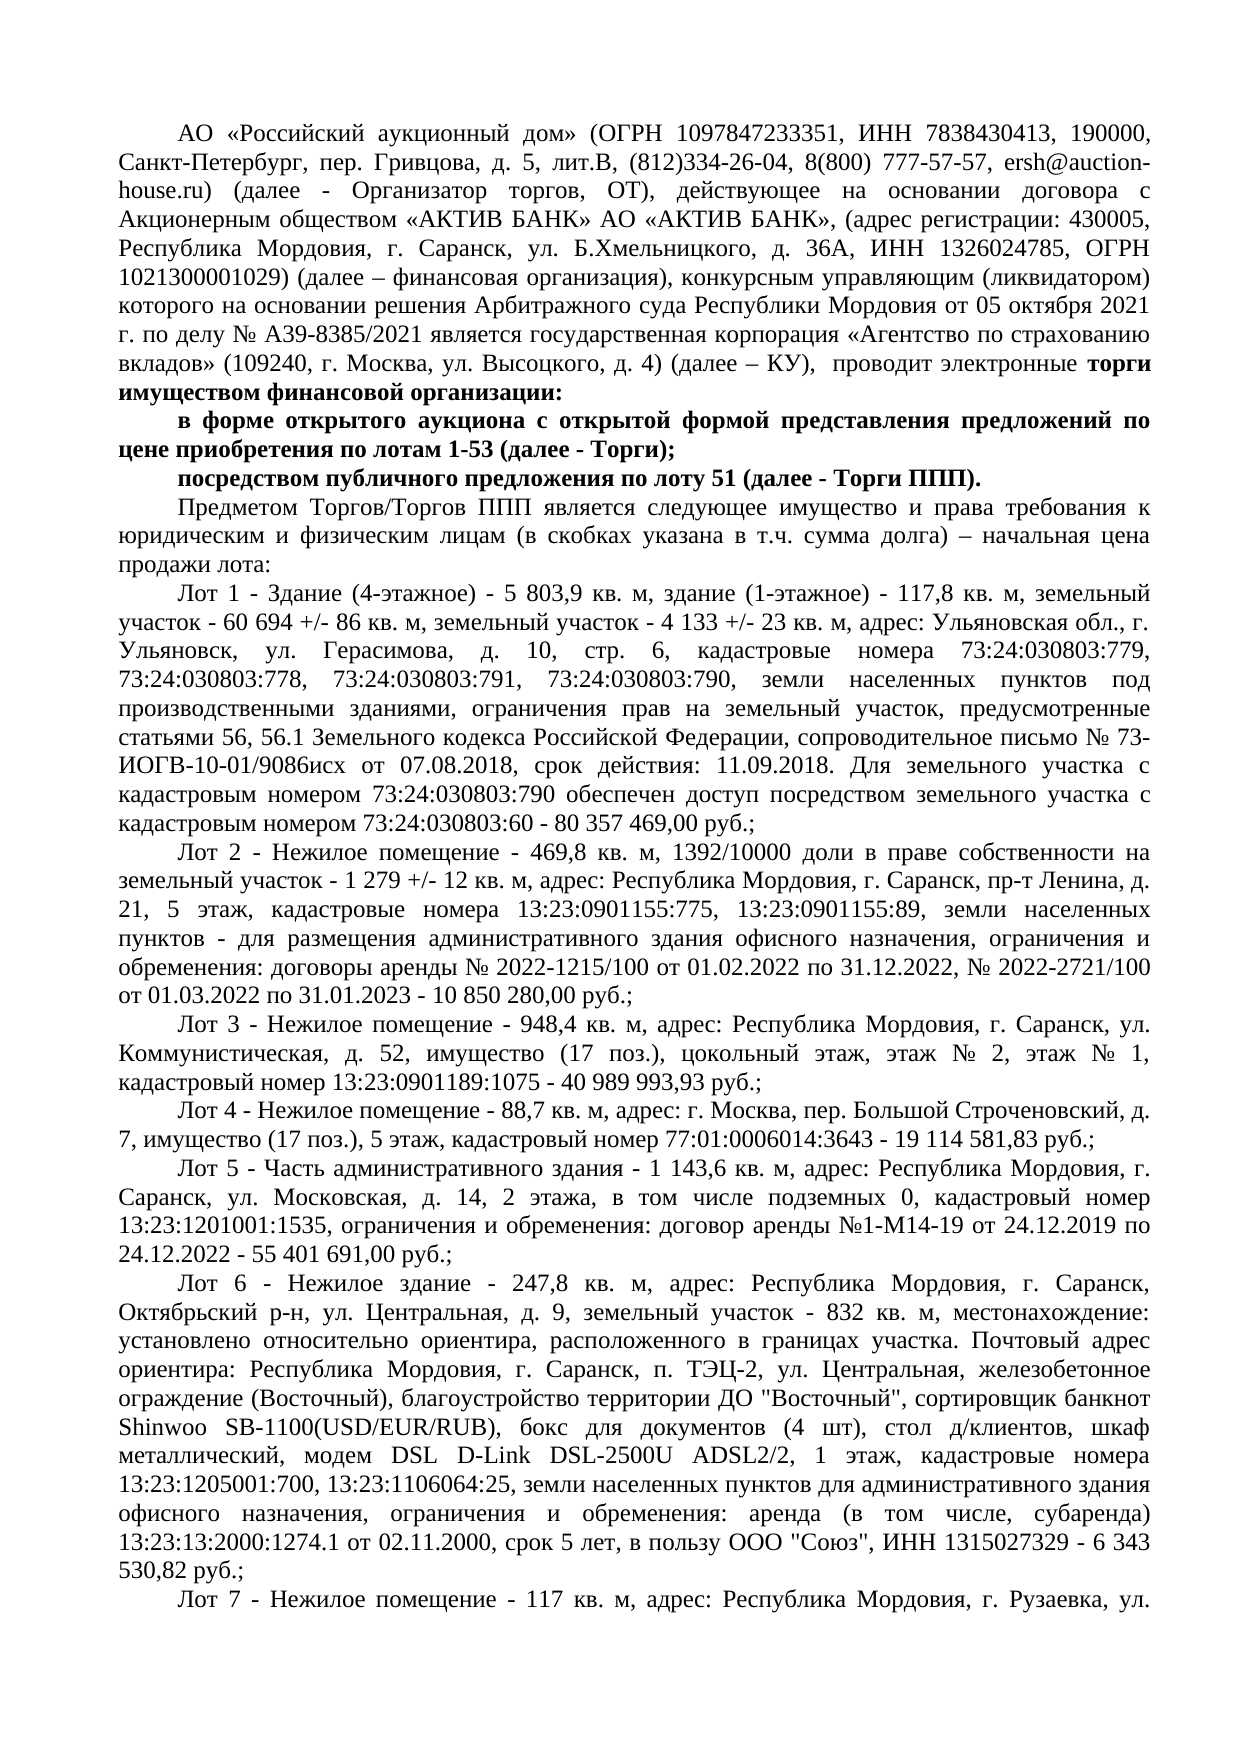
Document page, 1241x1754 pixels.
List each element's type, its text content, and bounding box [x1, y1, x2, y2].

text Лот 5 - Часть административного здания - 1 143,6 кв. м, адрес: Республика Мордовия, г. Саранск, ул. Московская, д. 14, 2 этажа, в том числе подземных 0, кадастровый номер 13:23:1201001:1535, ограничения и обременения: договор аренды №1-М14-19 от 24.12.2019 по 24.12.2022 - 55 401 691,00 руб.; [118, 1153, 1151, 1268]
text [118, 1584, 1151, 1613]
text посредством публичного предложения по лоту 51 (далее - Торги ППП). [118, 463, 1151, 492]
text Предметом Торгов/Торгов ППП является следующее имущество и права требования к юридическим и физическим лицам (в скобках указана в т.ч. сумма долга) – начальная цена продажи лота: [118, 492, 1151, 578]
text АО «Российский аукционный дом» (ОГРН 1097847233351, ИНН 7838430413, 190000, Санкт-Петербург, пер. Гривцова, д. 5, лит.В, (812)334-26-04, 8(800) 777-57-57, ersh@auction-house.ru) (далее - Организатор торгов, ОТ), действующее на основании договора с Акционерным обществом «АКТИВ БАНК» АО «АКТИВ БАНК», (адрес регистрации: 430005, Республика Мордовия, г. Саранск, ул. Б.Хмельницкого, д. 36А, ИНН 1326024785, ОГРН 1021300001029) (далее – финансовая организация), конкурсным управляющим (ликвидатором) которого на основании решения Арбитражного суда Республики Мордовия от 05 октября 2021 г. по делу № А39-8385/2021 является государственная корпорация «Агентство по страхованию вкладов» (109240, г. Москва, ул. Высоцкого, д. 4) (далее – КУ), проводит электронные торги имуществом финансовой организации: [118, 118, 1151, 406]
text Лот 6 - Нежилое здание - 247,8 кв. м, адрес: Республика Мордовия, г. Саранск, Октябрьский р-н, ул. Центральная, д. 9, земельный участок - 832 кв. м, местонахождение: установлено относительно ориентира, расположенного в границах участка. Почтовый адрес ориентира: Республика Мордовия, г. Саранск, п. ТЭЦ-2, ул. Центральная, железобетонное ограждение (Восточный), благоустройство территории ДО "Восточный", сортировщик банкнот Shinwoo SB-1100(USD/EUR/RUB), бокс для документов (4 шт), стол д/клиентов, шкаф металлический, модем DSL D-Link DSL-2500U ADSL2/2, 1 этаж, кадастровые номера 13:23:1205001:700, 13:23:1106064:25, земли населенных пунктов для административного здания офисного назначения, ограничения и обременения: аренда (в том числе, субаренда) 13:23:13:2000:1274.1 от 02.11.2000, срок 5 лет, в пользу ООО "Союз", ИНН 1315027329 - 6 343 530,82 руб.; [118, 1268, 1151, 1584]
text в форме открытого аукциона с открытой формой представления предложений по цене приобретения по лотам 1-53 (далее - Торги); [118, 406, 1151, 463]
text Лот 2 - Нежилое помещение - 469,8 кв. м, 1392/10000 доли в праве собственности на земельный участок - 1 279 +/- 12 кв. м, адрес: Республика Мордовия, г. Саранск, пр-т Ленина, д. 21, 5 этаж, кадастровые номера 13:23:0901155:775, 13:23:0901155:89, земли населенных пунктов - для размещения административного здания офисного назначения, ограничения и обременения: договоры аренды № 2022-1215/100 от 01.02.2022 по 31.12.2022, № 2022-2721/100 от 01.03.2022 по 31.01.2023 - 10 850 280,00 руб.; [118, 837, 1151, 1009]
text Лот 3 - Нежилое помещение - 948,4 кв. м, адрес: Республика Мордовия, г. Саранск, ул. Коммунистическая, д. 52, имущество (17 поз.), цокольный этаж, этаж № 2, этаж № 1, кадастровый номер 13:23:0901189:1075 - 40 989 993,93 руб.; [118, 1009, 1151, 1096]
text Лот 4 - Нежилое помещение - 88,7 кв. м, адрес: г. Москва, пер. Большой Строченовский, д. 7, имущество (17 поз.), 5 этаж, кадастровый номер 77:01:0006014:3643 - 19 114 581,83 руб.; [118, 1096, 1151, 1153]
text Лот 1 - Здание (4-этажное) - 5 803,9 кв. м, здание (1-этажное) - 117,8 кв. м, земельный участок - 60 694 +/- 86 кв. м, земельный участок - 4 133 +/- 23 кв. м, адрес: Ульяновская обл., г. Ульяновск, ул. Герасимова, д. 10, стр. 6, кадастровые номера 73:24:030803:779, 73:24:030803:778, 73:24:030803:791, 73:24:030803:790, земли населенных пунктов под производственными зданиями, ограничения прав на земельный участок, предусмотренные статьями 56, 56.1 Земельного кодекса Российской Федерации, сопроводительное письмо № 73-ИОГВ-10-01/9086исх от 07.08.2018, срок действия: 11.09.2018. Для земельного участка с кадастровым номером 73:24:030803:790 обеспечен доступ посредством земельного участка с кадастровым номером 73:24:030803:60 - 80 357 469,00 руб.; [118, 578, 1151, 837]
